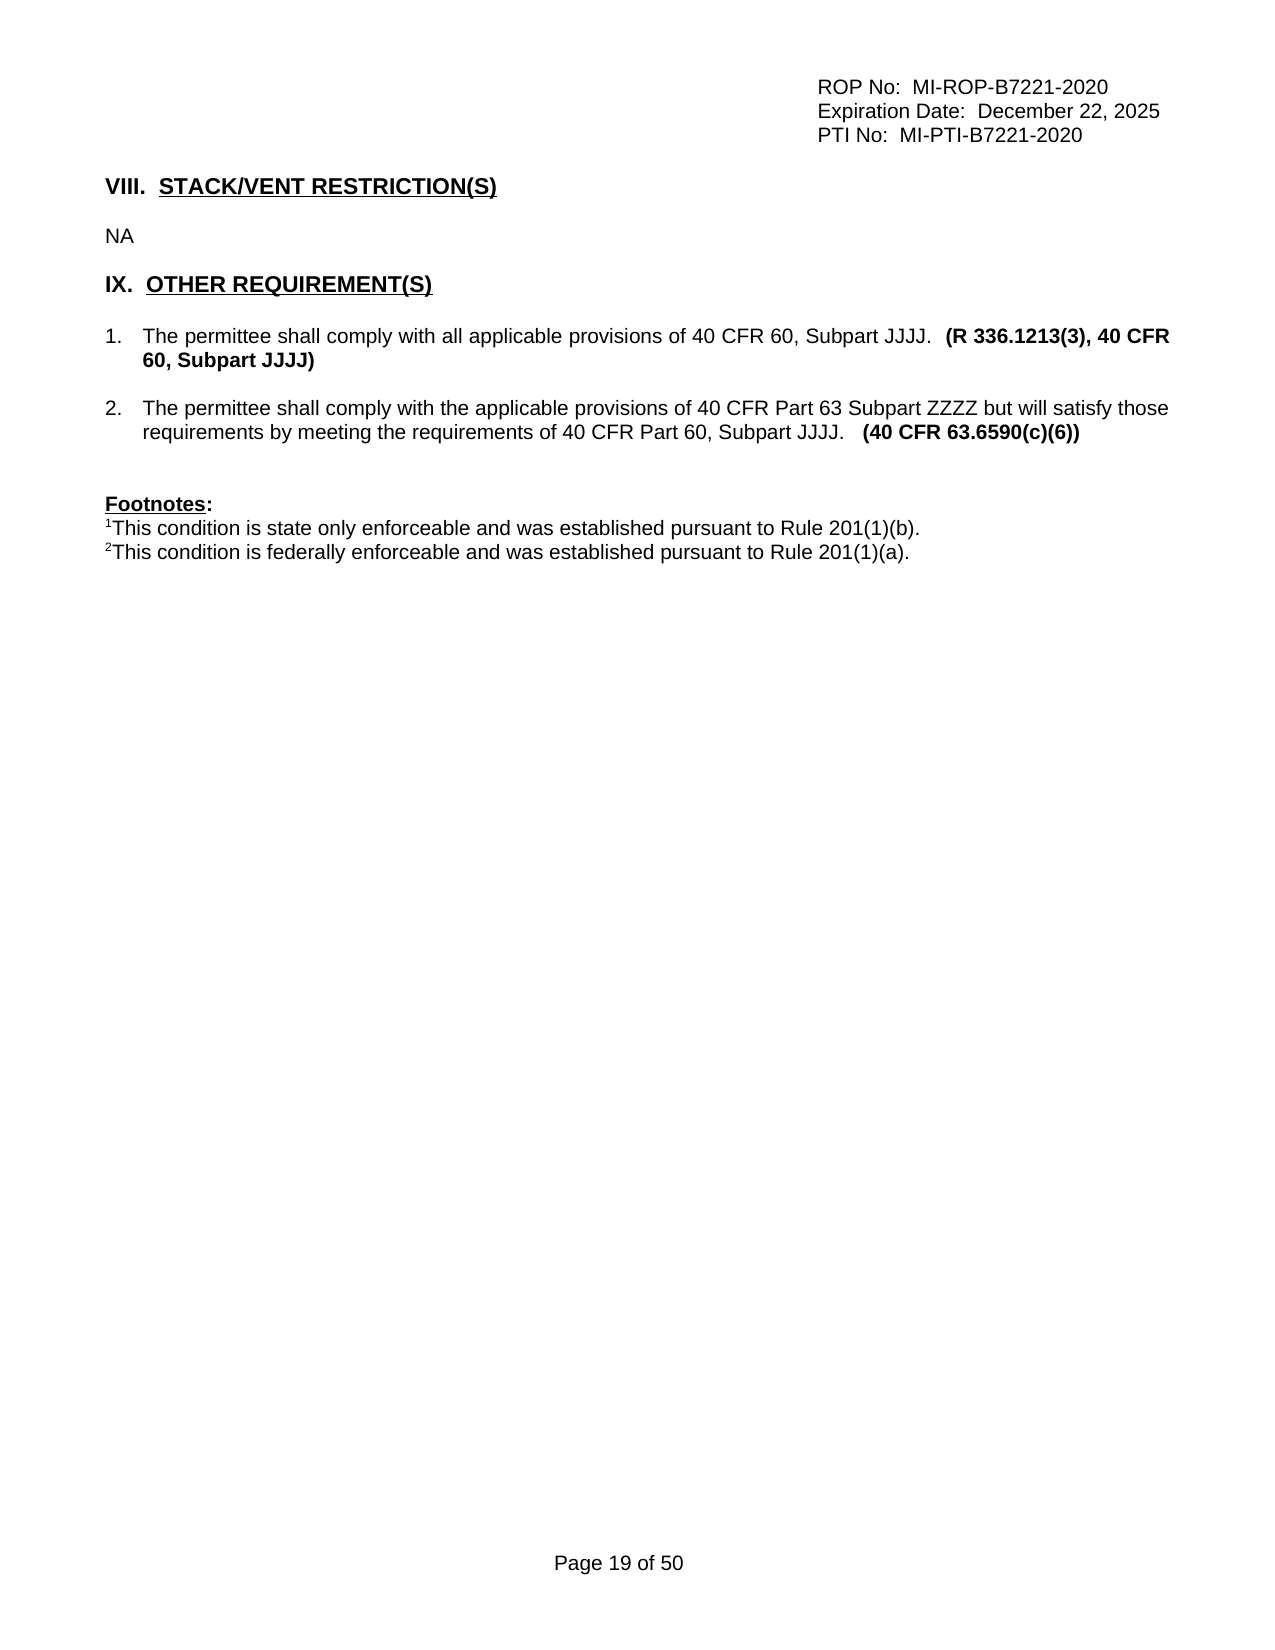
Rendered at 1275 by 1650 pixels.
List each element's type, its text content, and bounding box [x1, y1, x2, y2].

text Footnotes: [105, 492, 1170, 516]
text 1. The permittee shall comply with all applicable provisions of 40 CFR 60, Subpart JJJJ. (R 336.1213(3), 40 CFR 60, Subpart JJJJ) [105, 324, 1170, 372]
text NA [105, 223, 1170, 247]
text 2. The permittee shall comply with the applicable provisions of 40 CFR Part 63 Subpart ZZZZ but will satisfy those requirements by meeting the requirements of 40 CFR Part 60, Subpart JJJJ. (40 CFR 63.6590(c)(6)) [105, 396, 1170, 444]
text 2This condition is federally enforceable and was established pursuant to Rule 201(1)(a). [105, 540, 1170, 564]
text 1This condition is state only enforceable and was established pursuant to Rule 201(1)(b). [105, 516, 1170, 540]
text IX. OTHER REQUIREMENT(S) [105, 271, 1170, 298]
text VIII. STACK/VENT RESTRICTION(S) [105, 173, 1170, 199]
